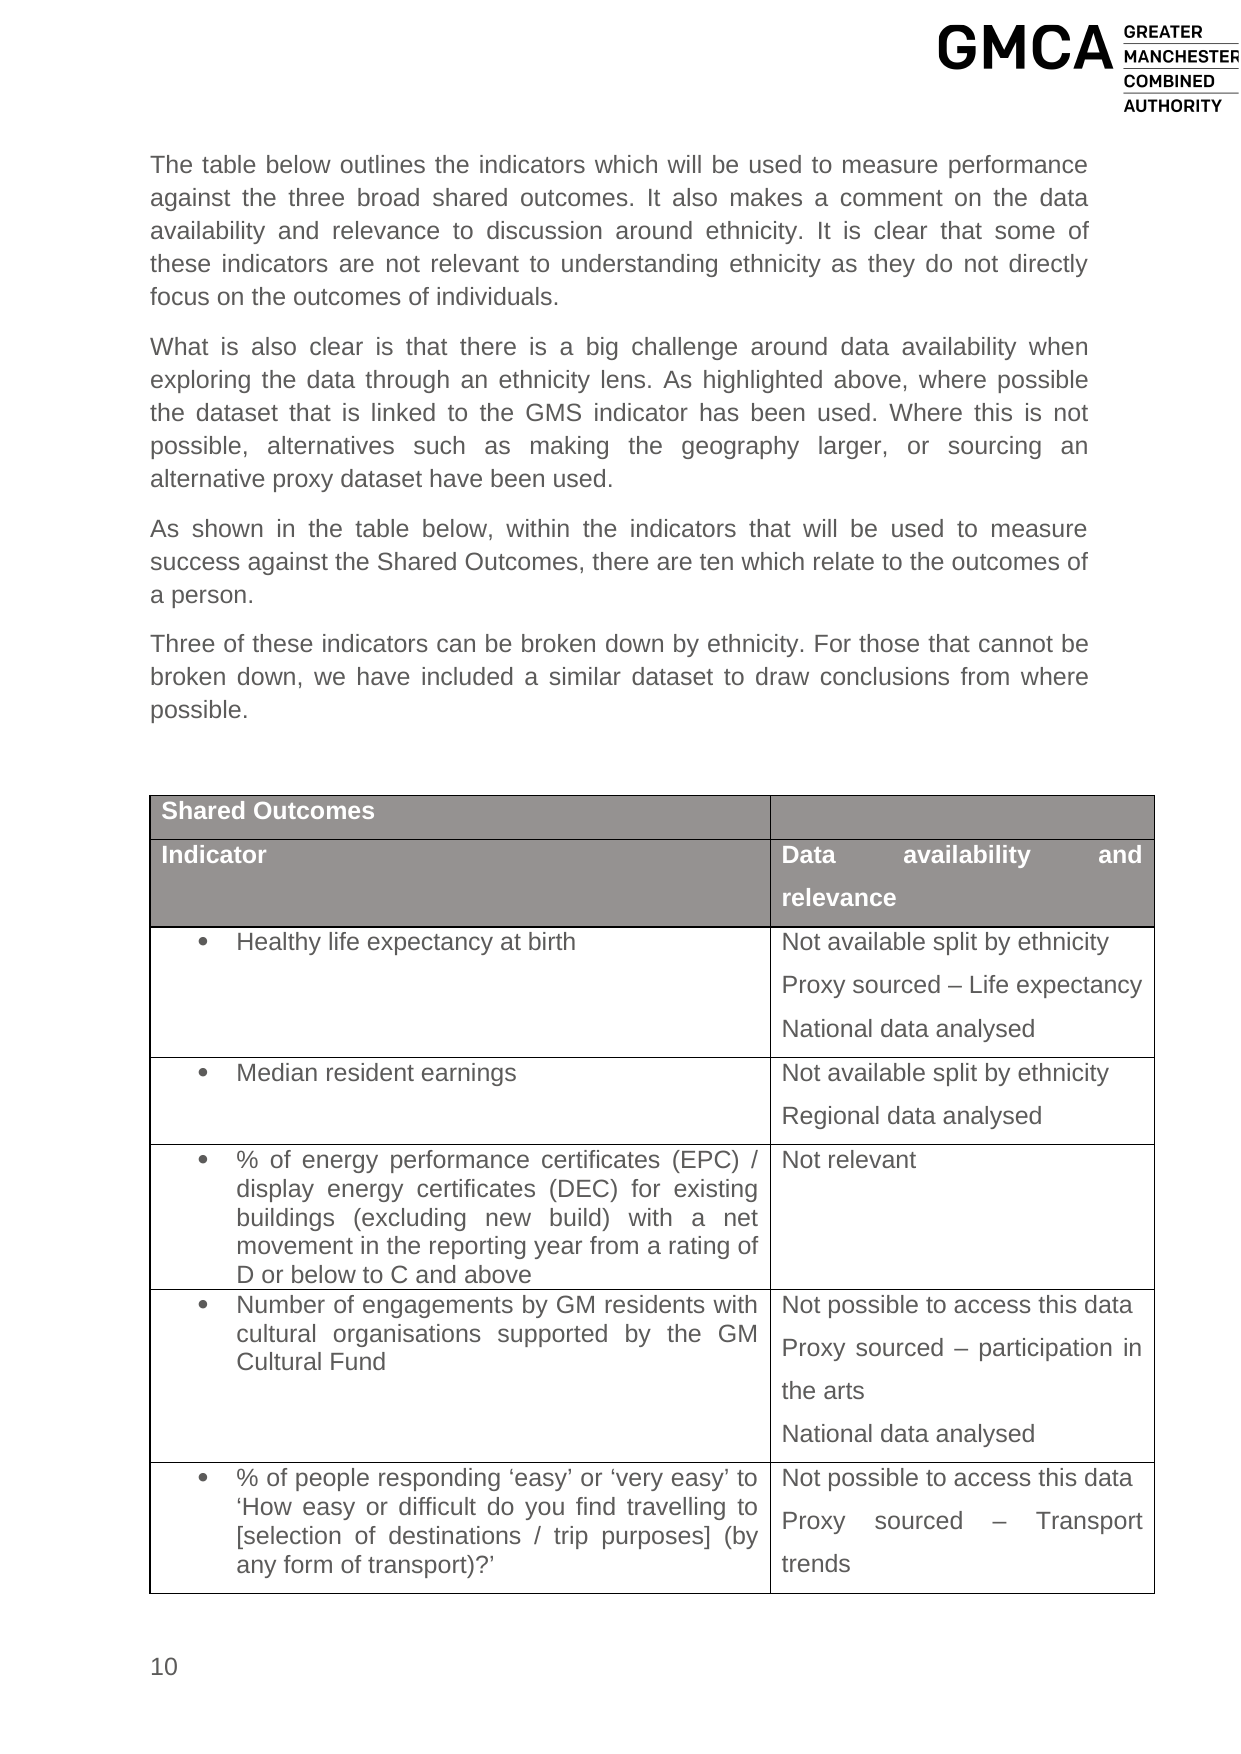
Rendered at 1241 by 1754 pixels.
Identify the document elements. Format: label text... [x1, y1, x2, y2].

table_cell Number of engagements by GM residents with cultural organisations supported by the GM Cultural Fund [151, 1290, 770, 1462]
table_cell % of energy performance certificates (EPC) / display energy certificates (DEC) for existing buildings (excluding new build) with a net movement in the reporting year from a rating of D or below to C and above [151, 1145, 770, 1289]
table_cell Not relevant [771, 1145, 1154, 1289]
table_header Shared Outcomes [151, 796, 770, 839]
text What is also clear is that there is a big challenge around data availability when exploring the data through an ethnicity lens. As highlighted above, where possible the dataset that is linked to the GMS indicator has been used. Where this is not possible, alternatives such as making the geography larger, or sourcing an alternative proxy dataset have been used. [150, 332, 1090, 493]
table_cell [151, 1463, 770, 1592]
table_header [771, 796, 1154, 839]
picture [938, 24, 1239, 116]
text As shown in the table below, within the indicators that will be used to measure success against the Shared Outcomes, there are ten which relate to the outcomes of a person. [150, 513, 1090, 608]
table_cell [771, 1463, 1154, 1592]
table_cell Not available split by ethnicity Proxy sourced – Life expectancy National data analysed [771, 928, 1154, 1057]
table_cell Not possible to access this data Proxy sourced – participation in the arts National data analysed [771, 1290, 1154, 1462]
text The table below outlines the indicators which will be used to measure performance against the three broad shared outcomes. It also makes a comment on the data availability and relevance to discussion around ethnicity. It is clear that some of these indicators are not relevant to understanding ethnicity as they do not directly focus on the outcomes of individuals. [150, 150, 1090, 311]
table_cell Not available split by ethnicity Regional data analysed [771, 1058, 1154, 1144]
text Three of these indicators can be broken down by ethnicity. For those that cannot be broken down, we have included a similar dataset to draw conclusions from where possible. [150, 629, 1090, 724]
table_cell Indicator [151, 840, 770, 926]
table_cell Healthy life expectancy at birth [151, 928, 770, 1057]
table_cell Data availability and relevance [771, 840, 1154, 926]
table_cell Median resident earnings [151, 1058, 770, 1144]
